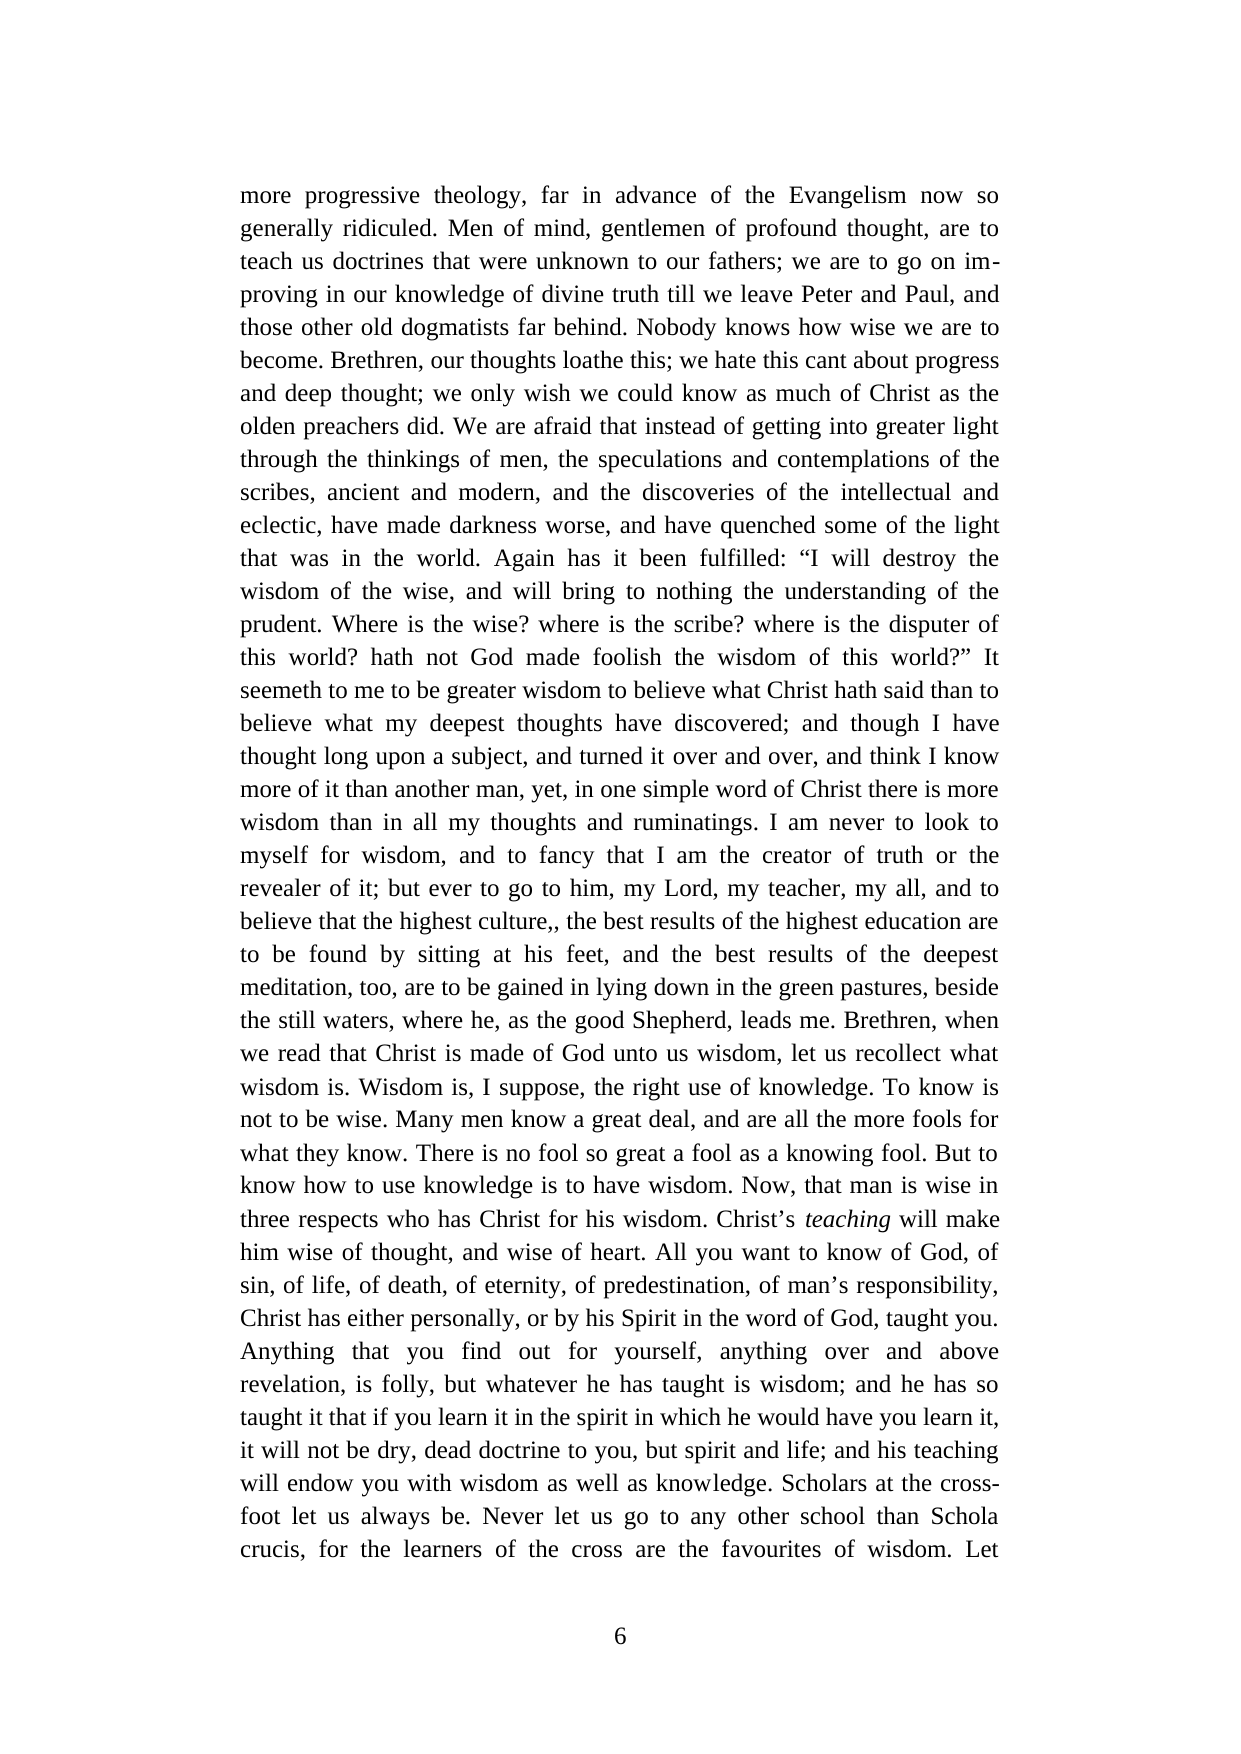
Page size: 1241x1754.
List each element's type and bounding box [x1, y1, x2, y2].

text [240, 180, 1000, 1563]
